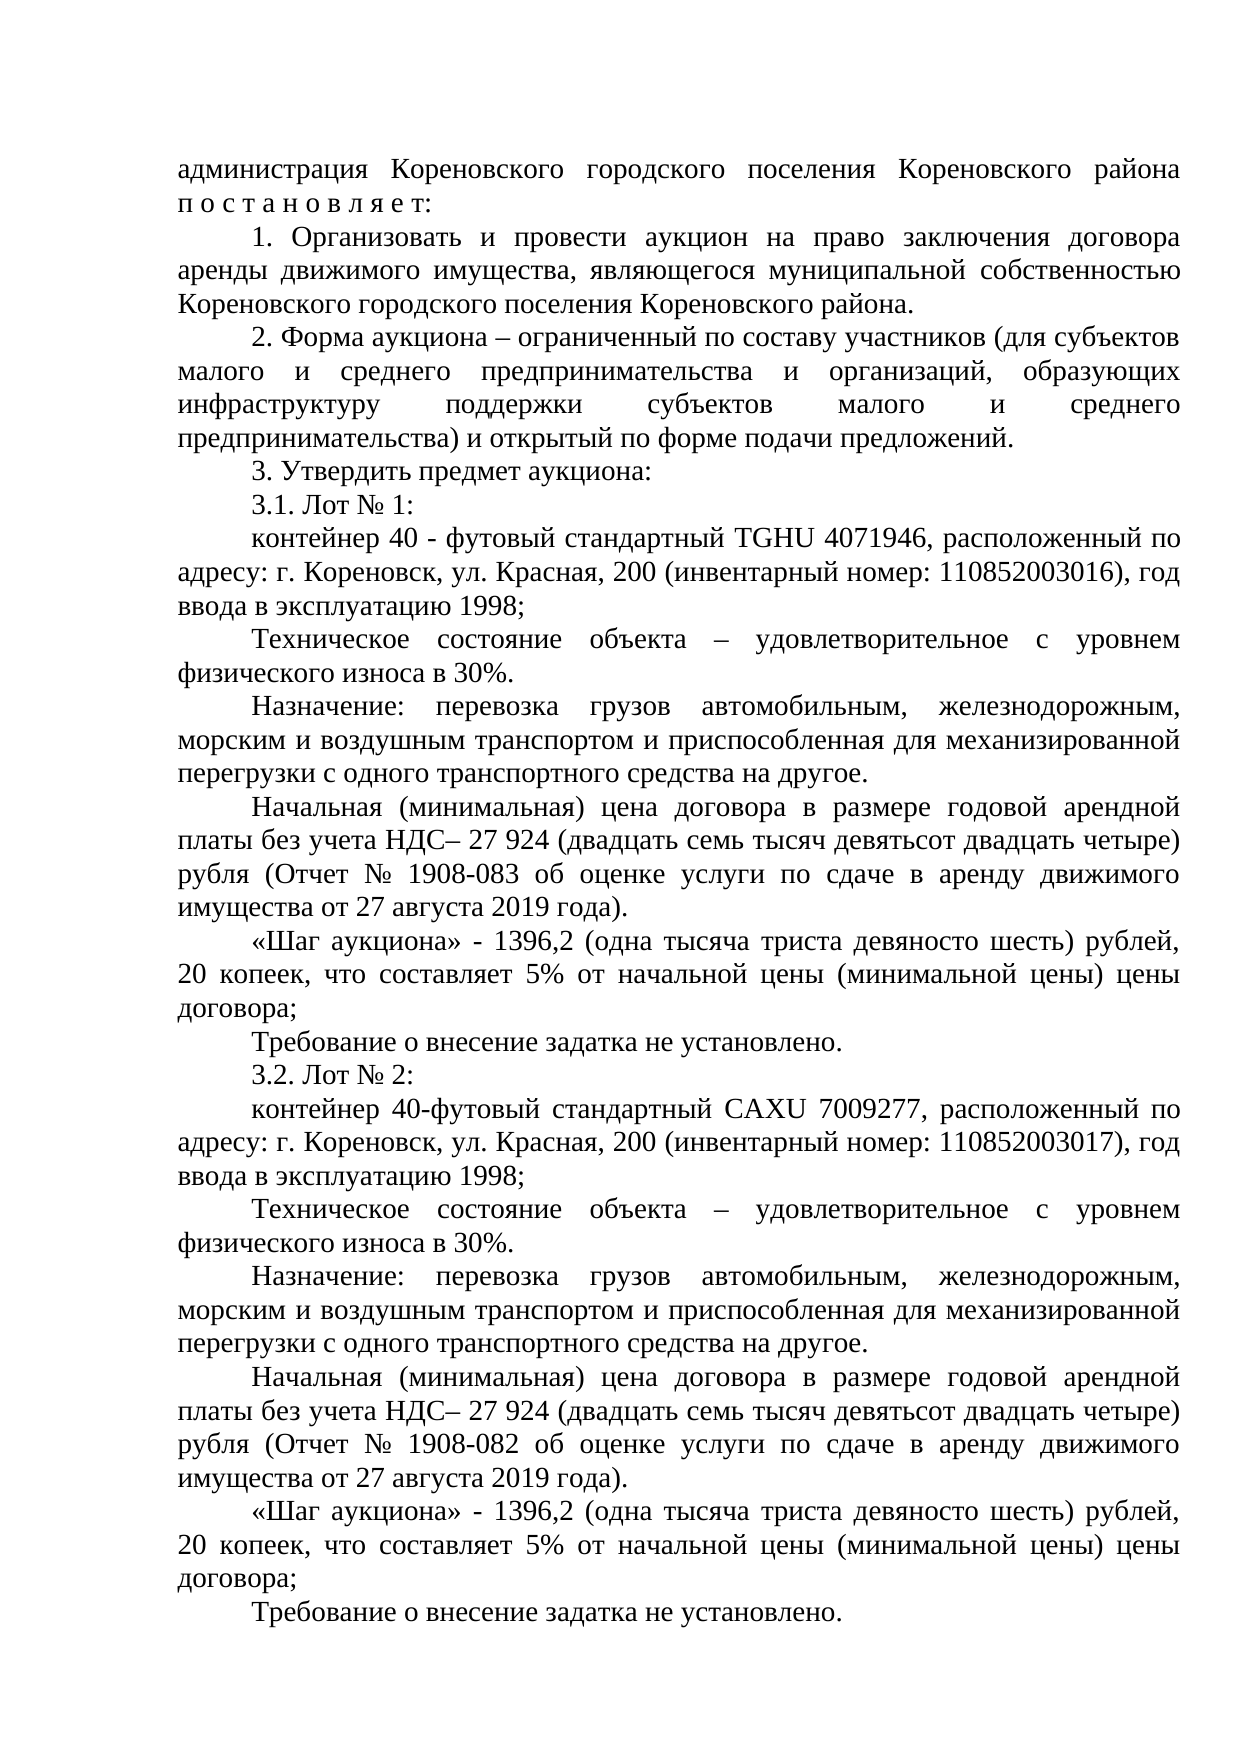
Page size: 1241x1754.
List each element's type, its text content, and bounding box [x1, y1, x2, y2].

text 3.2. Лот № 2: [177, 1057, 1181, 1091]
text Техническое состояние объекта – удовлетворительное с уровнем физического износа в 30%. [177, 1191, 1181, 1258]
text «Шаг аукциона» - 1396,2 (одна тысяча триста девяносто шесть) рублей, 20 копеек, что составляет 5% от начальной цены (минимальной цены) цены договора; [177, 923, 1181, 1024]
text контейнер 40-футовый стандартный CAXU 7009277, расположенный по адресу: г. Кореновск, ул. Красная, 200 (инвентарный номер: 110852003017), год ввода в эксплуатацию 1998; [177, 1091, 1181, 1191]
text Назначение: перевозка грузов автомобильным, железнодорожным, морским и воздушным транспортом и приспособленная для механизированной перегрузки с одного транспортного средства на другое. [177, 1258, 1181, 1359]
text Начальная (минимальная) цена договора в размере годовой арендной платы без учета НДС– 27 924 (двадцать семь тысяч девятьсот двадцать четыре) рубля (Отчет № 1908-083 об оценке услуги по сдаче в аренду движимого имущества от 27 августа 2019 года). [177, 789, 1181, 923]
text 3.1. Лот № 1: [177, 487, 1181, 521]
text 1. Организовать и провести аукцион на право заключения договора аренды движимого имущества, являющегося муниципальной собственностью Кореновского городского поселения Кореновского района. [177, 219, 1181, 319]
text Требование о внесение задатка не установлено. [177, 1594, 1181, 1627]
text «Шаг аукциона» - 1396,2 (одна тысяча триста девяносто шесть) рублей, 20 копеек, что составляет 5% от начальной цены (минимальной цены) цены договора; [177, 1493, 1181, 1594]
text Назначение: перевозка грузов автомобильным, железнодорожным, морским и воздушным транспортом и приспособленная для механизированной перегрузки с одного транспортного средства на другое. [177, 688, 1181, 789]
text Техническое состояние объекта – удовлетворительное с уровнем физического износа в 30%. [177, 621, 1181, 688]
text 3. Утвердить предмет аукциона: [177, 453, 1181, 487]
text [177, 152, 1181, 219]
text 2. Форма аукциона – ограниченный по составу участников (для субъектов малого и среднего предпринимательства и организаций, образующих инфраструктуру поддержки субъектов малого и среднего предпринимательства) и открытый по форме подачи предложений. [177, 319, 1181, 453]
text Начальная (минимальная) цена договора в размере годовой арендной платы без учета НДС– 27 924 (двадцать семь тысяч девятьсот двадцать четыре) рубля (Отчет № 1908-082 об оценке услуги по сдаче в аренду движимого имущества от 27 августа 2019 года). [177, 1359, 1181, 1493]
text Требование о внесение задатка не установлено. [177, 1024, 1181, 1057]
text контейнер 40 - футовый стандартный TGHU 4071946, расположенный по адресу: г. Кореновск, ул. Красная, 200 (инвентарный номер: 110852003016), год ввода в эксплуатацию 1998; [177, 521, 1181, 621]
